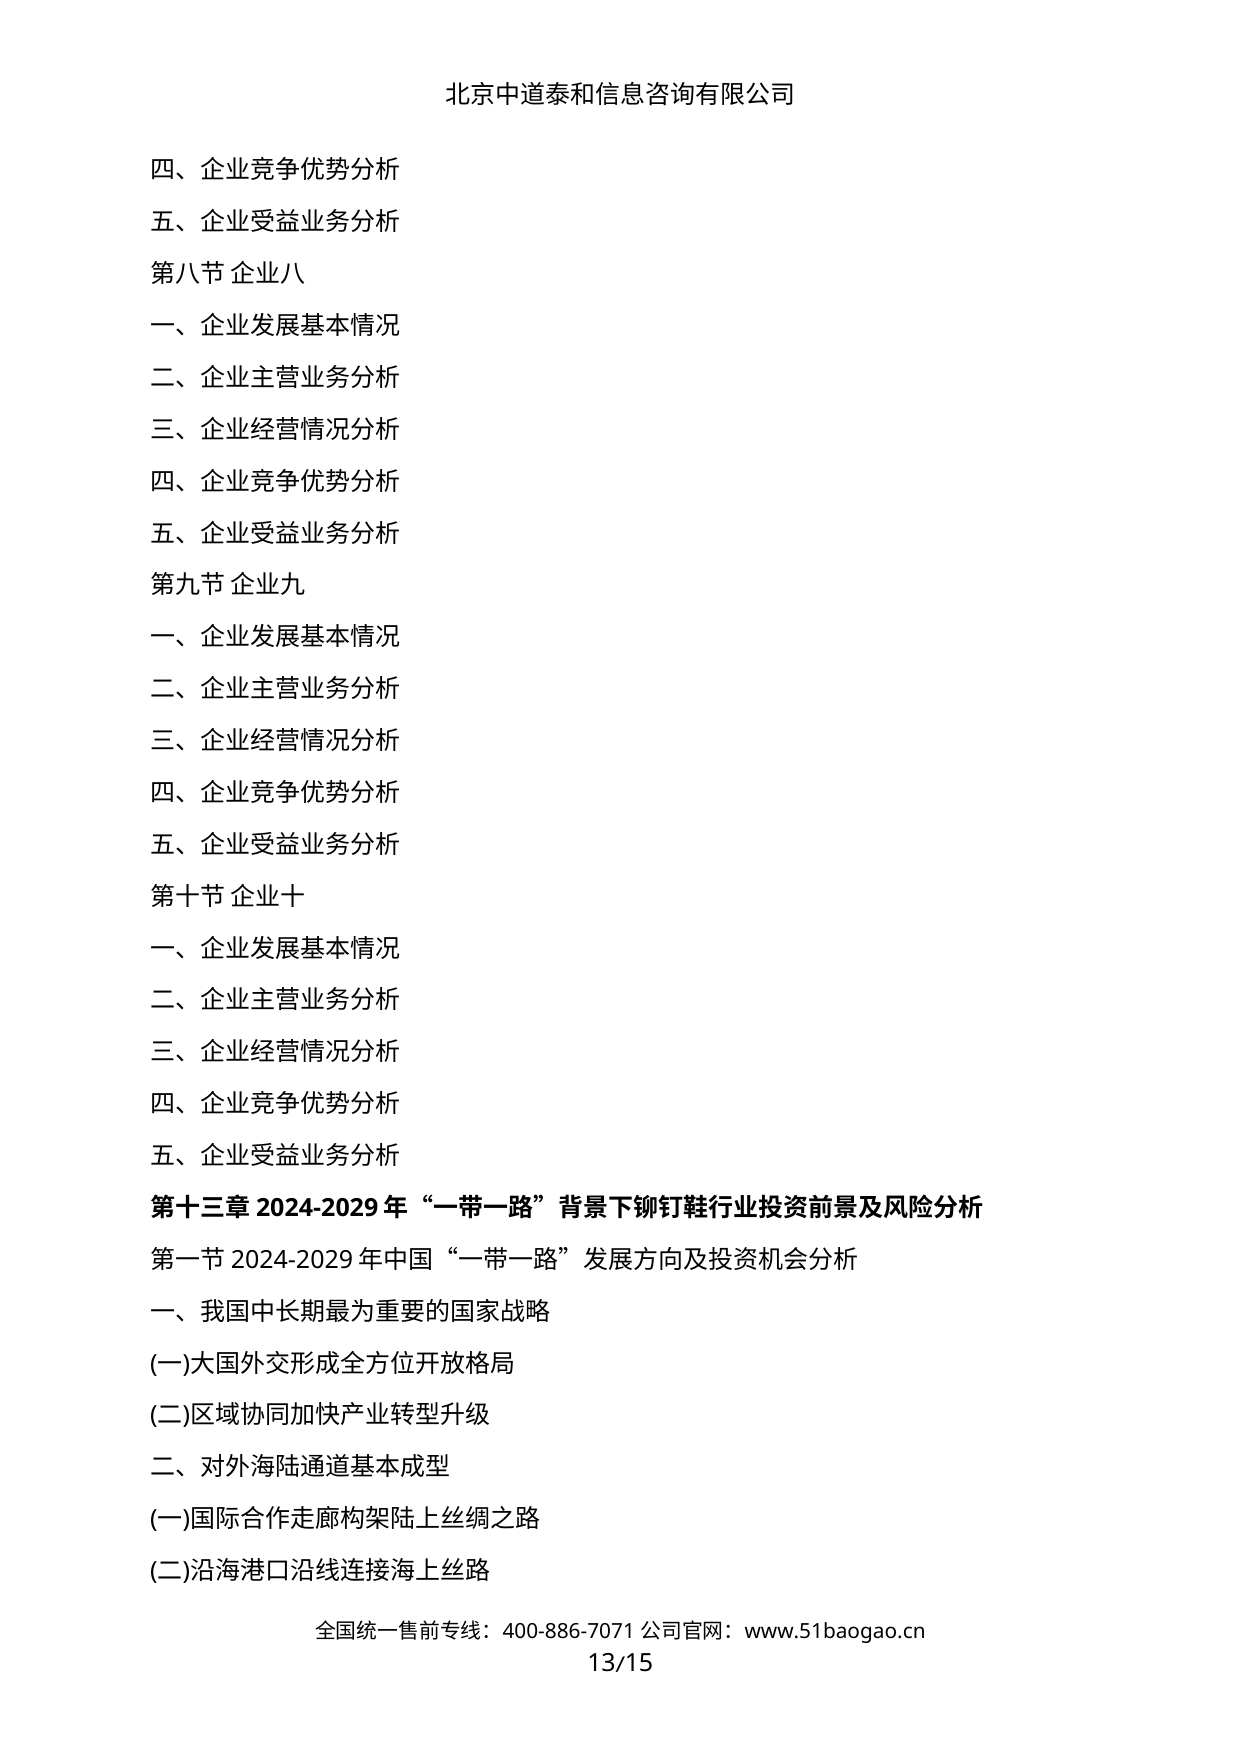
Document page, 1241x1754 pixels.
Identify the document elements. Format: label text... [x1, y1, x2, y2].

text 五、企业受益业务分析 [150, 824, 1090, 861]
text 三、企业经营情况分析 [150, 409, 1090, 446]
text 第十三章 2024-2029年“一带一路”背景下铆钉鞋行业投资前景及风险分析 [150, 1187, 1090, 1224]
text 一、企业发展基本情况 [150, 306, 1090, 342]
text 五、企业受益业务分析 [150, 513, 1090, 549]
text 第一节 2024-2029年中国“一带一路”发展方向及投资机会分析 [150, 1239, 1090, 1276]
text 三、企业经营情况分析 [150, 1032, 1090, 1068]
text (一)大国外交形成全方位开放格局 [150, 1343, 1090, 1379]
text 第十节 企业十 [150, 876, 1090, 912]
text 二、企业主营业务分析 [150, 357, 1090, 394]
text 二、对外海陆通道基本成型 [150, 1447, 1090, 1483]
text 二、企业主营业务分析 [150, 980, 1090, 1016]
text 一、企业发展基本情况 [150, 928, 1090, 964]
text 二、企业主营业务分析 [150, 669, 1090, 705]
text 四、企业竞争优势分析 [150, 1084, 1090, 1120]
text 五、企业受益业务分析 [150, 202, 1090, 238]
text 三、企业经营情况分析 [150, 721, 1090, 757]
text 第八节 企业八 [150, 254, 1090, 290]
text 四、企业竞争优势分析 [150, 772, 1090, 809]
text (二)区域协同加快产业转型升级 [150, 1395, 1090, 1431]
text (二)沿海港口沿线连接海上丝路 [150, 1551, 1090, 1587]
text 第九节 企业九 [150, 565, 1090, 601]
text 四、企业竞争优势分析 [150, 461, 1090, 497]
text (一)国际合作走廊构架陆上丝绸之路 [150, 1499, 1090, 1535]
text 五、企业受益业务分析 [150, 1136, 1090, 1172]
text 一、企业发展基本情况 [150, 617, 1090, 653]
text 一、我国中长期最为重要的国家战略 [150, 1291, 1090, 1327]
text 四、企业竞争优势分析 [150, 150, 1090, 186]
